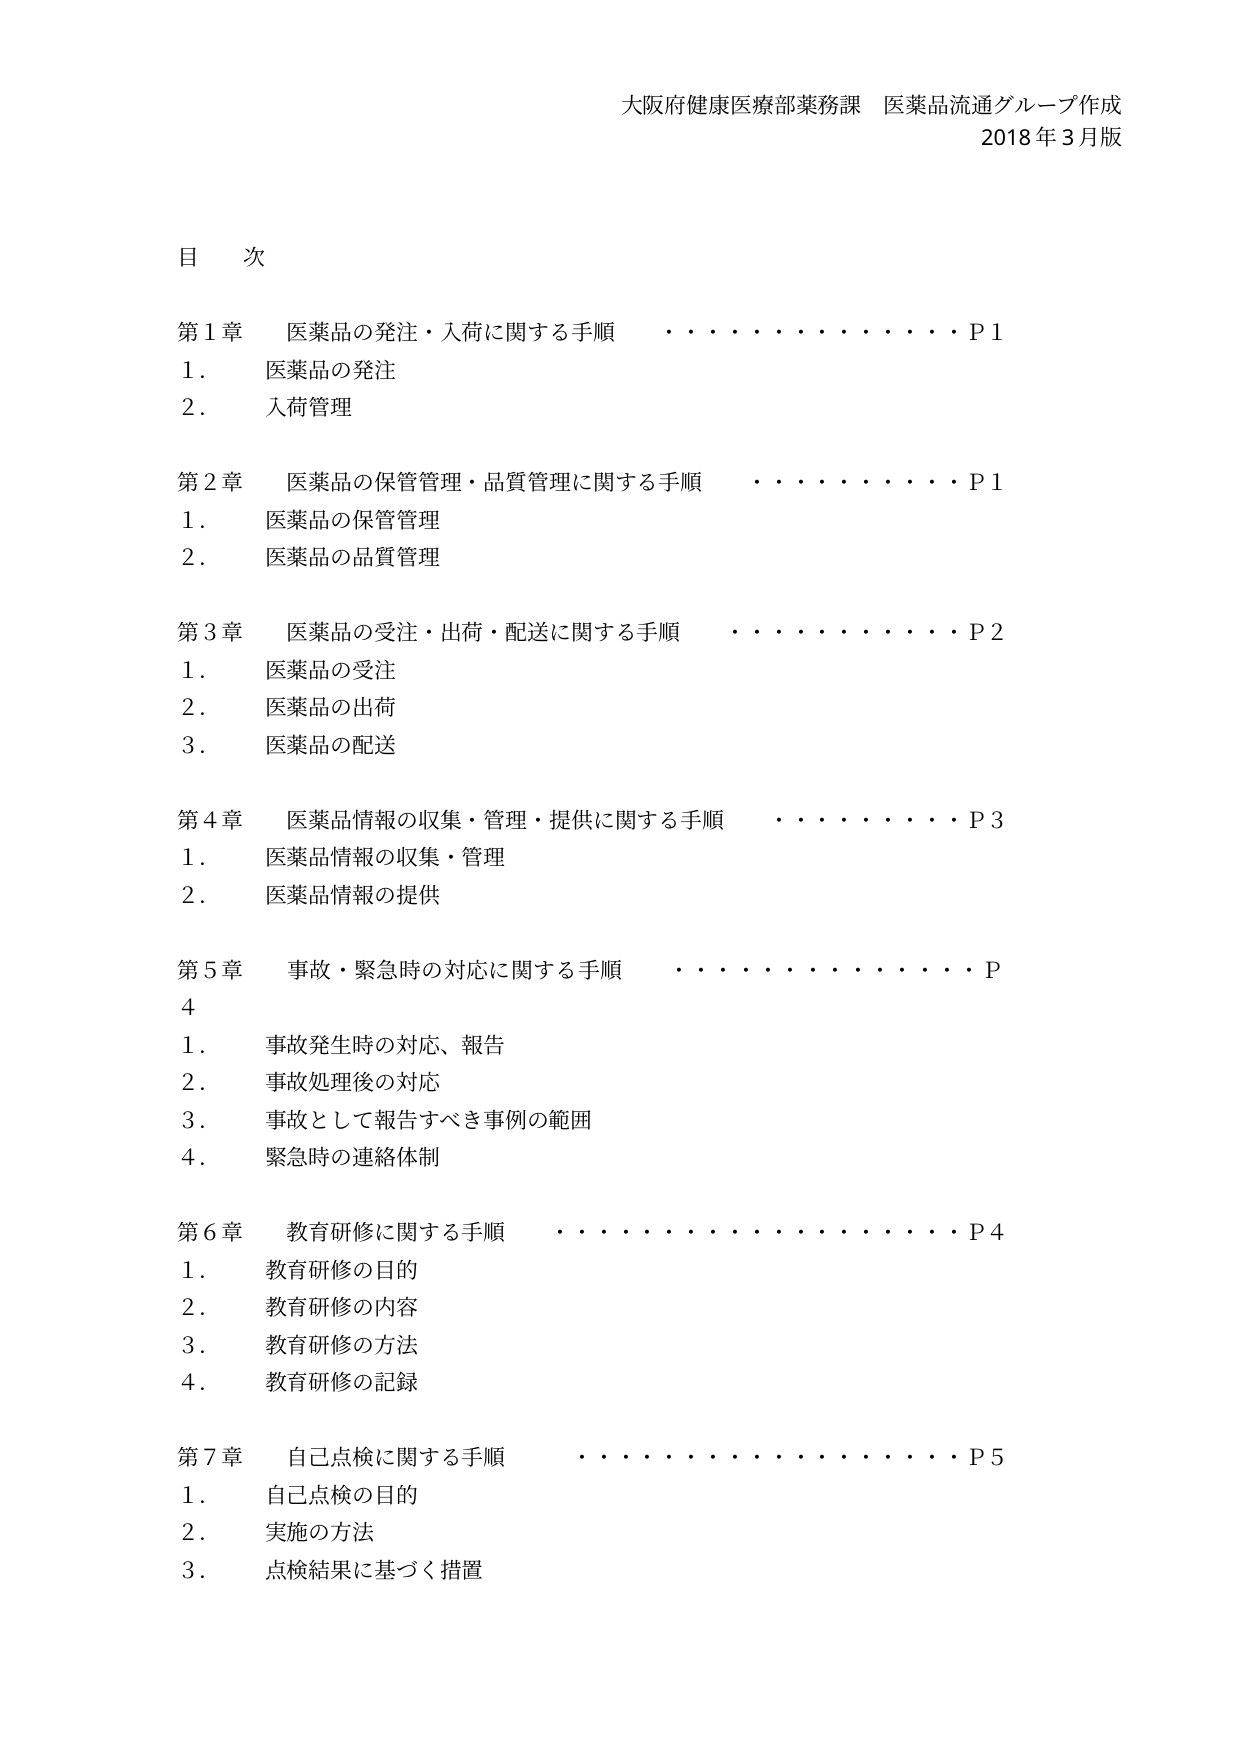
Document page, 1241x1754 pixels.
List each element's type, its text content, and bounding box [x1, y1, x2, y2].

text 目 次 [177, 237, 1122, 275]
text 第２章 医薬品の保管管理・品質管理に関する手順 ・・・・・・・・・・Ｐ１ [177, 462, 1019, 500]
text 第１章 医薬品の発注・入荷に関する手順 ・・・・・・・・・・・・・・Ｐ１ [177, 312, 1122, 350]
text ２． 入荷管理 [177, 387, 1122, 425]
text １． 医薬品の受注 [177, 650, 1122, 687]
text ２． 実施の方法 [177, 1512, 1122, 1550]
text ３． 教育研修の方法 [177, 1325, 1122, 1362]
text ２． 教育研修の内容 [177, 1287, 1122, 1325]
text ３． 点検結果に基づく措置 [177, 1550, 1122, 1587]
text 第６章 教育研修に関する手順 ・・・・・・・・・・・・・・・・・・・Ｐ４ [177, 1212, 1063, 1250]
text ２． 医薬品の品質管理 [177, 537, 1122, 575]
text ３． 事故として報告すべき事例の範囲 [177, 1100, 1122, 1137]
text １． 教育研修の目的 [177, 1250, 1122, 1287]
text １． 医薬品の発注 [177, 350, 1122, 387]
text ２． 医薬品の出荷 [177, 687, 1122, 725]
text ３． 医薬品の配送 [177, 725, 1122, 762]
text ２． 医薬品情報の提供 [177, 875, 1122, 912]
text 第７章 自己点検に関する手順 ・・・・・・・・・・・・・・・・・・Ｐ５ [177, 1437, 1063, 1475]
text １． 事故発生時の対応、報告 [177, 1025, 1122, 1062]
text 第５章 事故・緊急時の対応に関する手順 ・・・・・・・・・・・・・・Ｐ４ [177, 950, 1004, 1025]
text １． 自己点検の目的 [177, 1475, 1122, 1512]
text １． 医薬品の保管管理 [177, 500, 1122, 537]
text ４． 教育研修の記録 [177, 1362, 1122, 1400]
text 第４章 医薬品情報の収集・管理・提供に関する手順 ・・・・・・・・・Ｐ３ [177, 800, 1122, 837]
text 第３章 医薬品の受注・出荷・配送に関する手順 ・・・・・・・・・・・Ｐ２ [177, 612, 1122, 650]
text １． 医薬品情報の収集・管理 [177, 837, 1122, 875]
text ２． 事故処理後の対応 [177, 1062, 1122, 1100]
text ４． 緊急時の連絡体制 [177, 1137, 1122, 1175]
